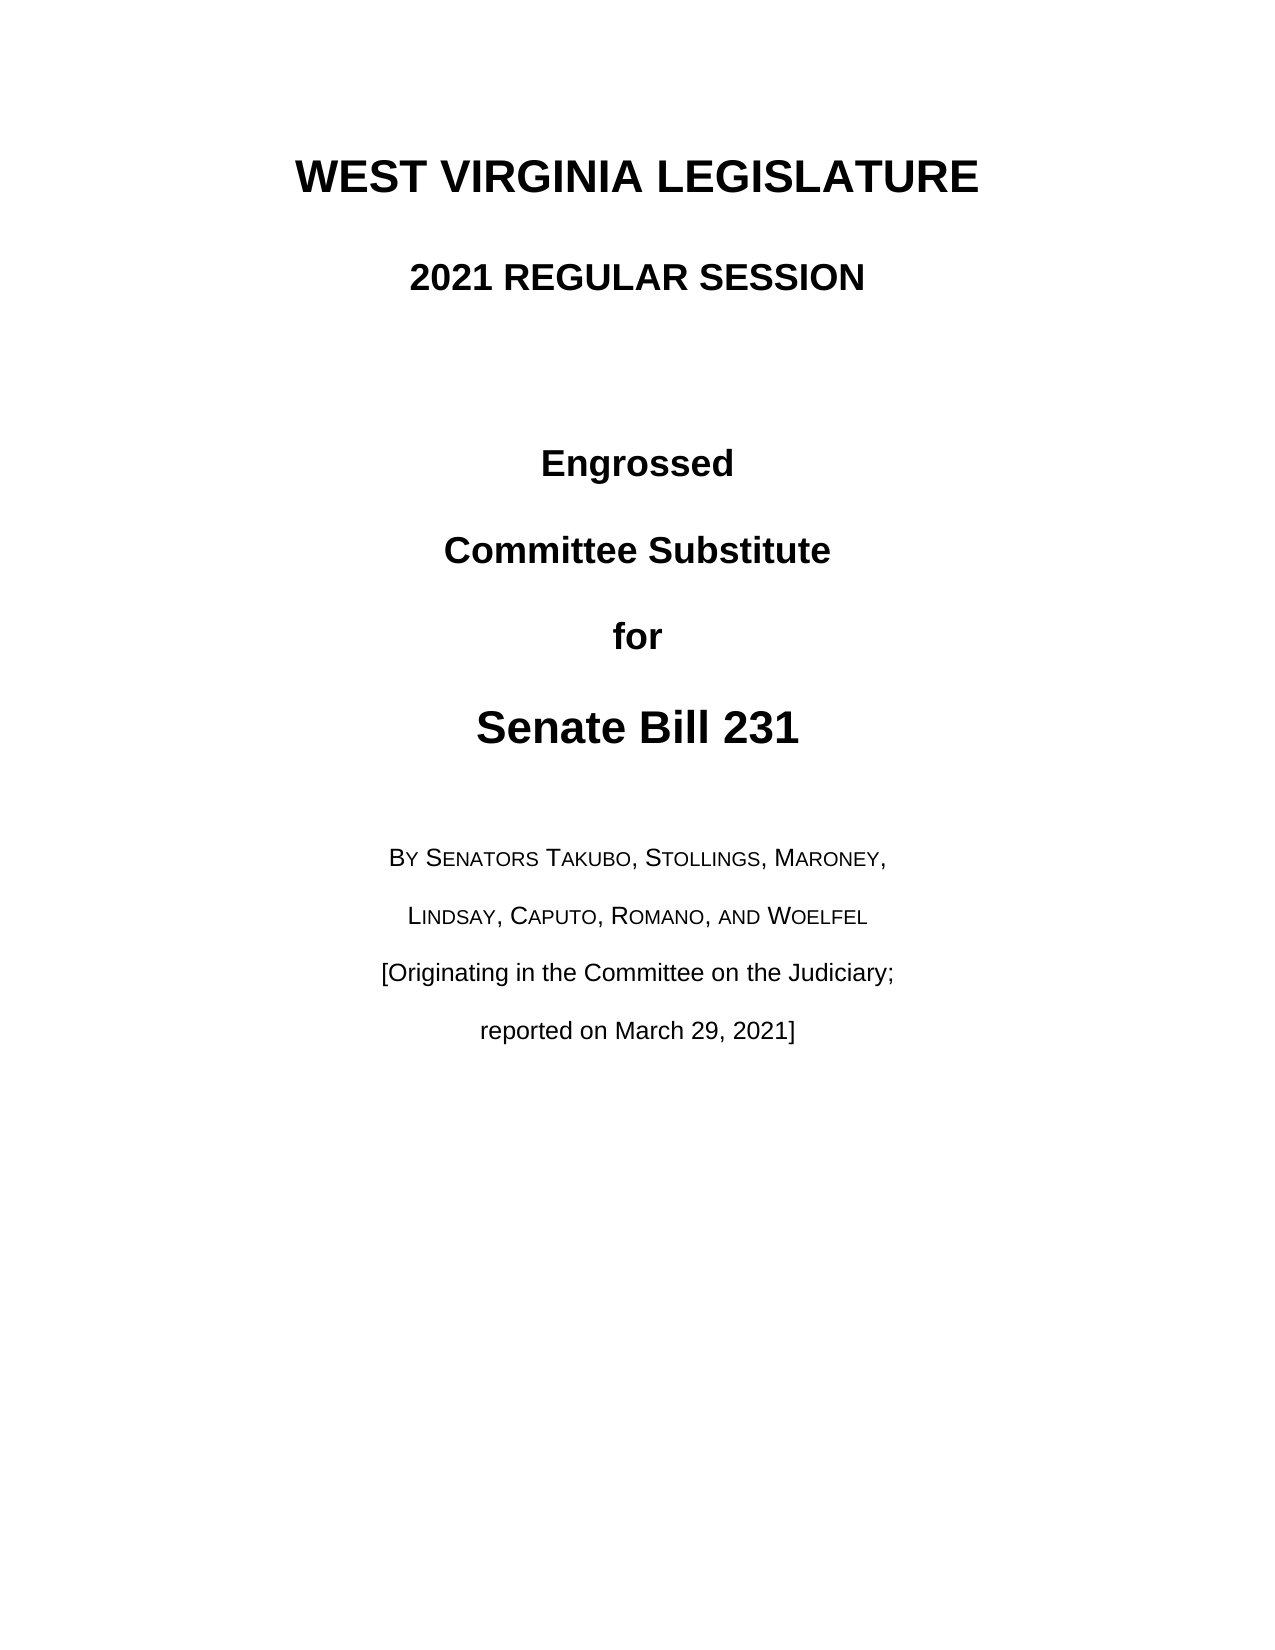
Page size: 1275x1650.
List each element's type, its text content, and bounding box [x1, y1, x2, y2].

text Bill [150, 700, 1125, 753]
title Engrossed [150, 442, 1125, 485]
text By Senators Takubo, Stollings, Maroney, Lindsay, Caputo, Romano, and Woelfel [337, 843, 937, 929]
title 2021 regular session [150, 255, 1125, 298]
title WEST virginia legislature [150, 150, 1125, 203]
text [Originating in the Committee on ; reported on ] [337, 958, 937, 1044]
title for [150, 614, 1125, 657]
